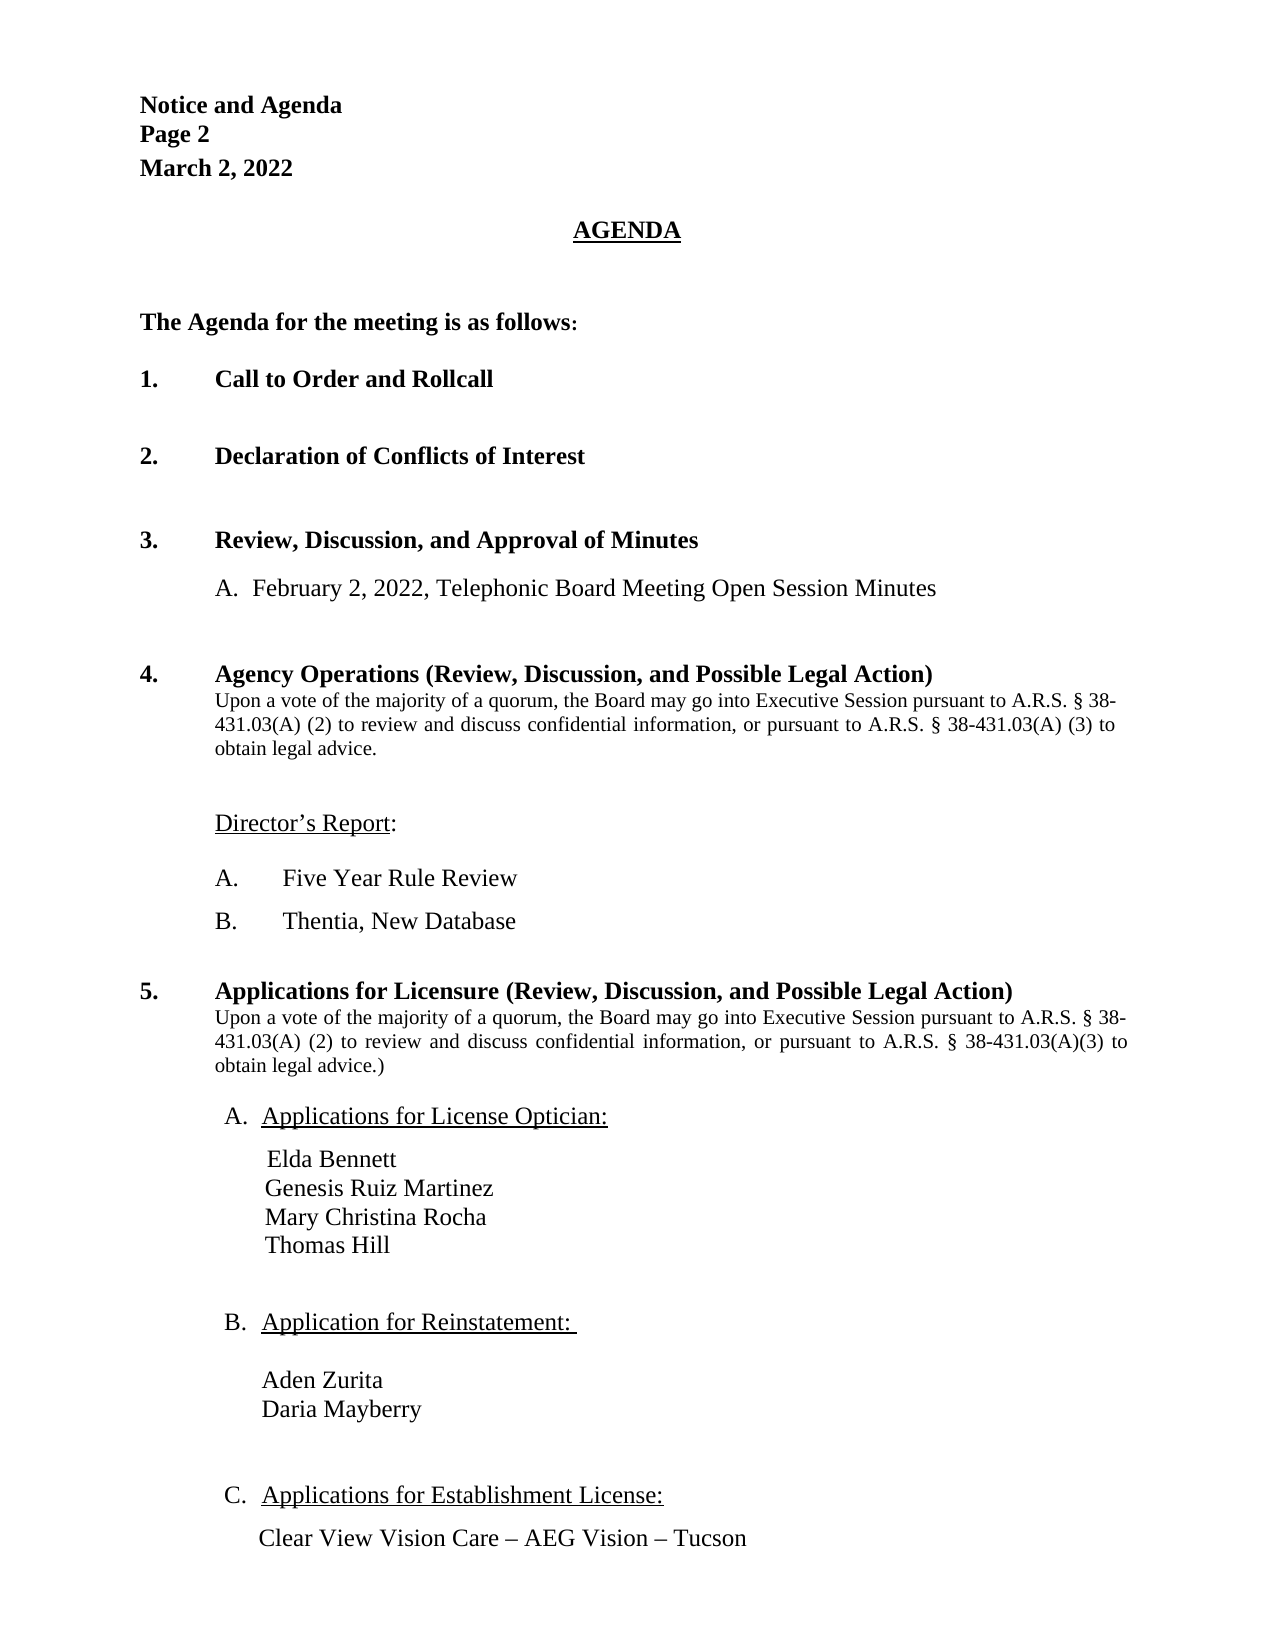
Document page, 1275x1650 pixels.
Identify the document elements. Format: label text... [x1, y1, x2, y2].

text The Agenda for the meeting is as follows: [139, 307, 1129, 336]
list Applications for Licensure (Review, Discussion, and Possible Legal Action) [139, 976, 1120, 1005]
list Applications for License Optician: [224, 1101, 1129, 1130]
list Elda Bennett [214, 1144, 1129, 1173]
list Genesis Ruiz Martinez [214, 1173, 1129, 1202]
list Applications for Establishment License: [224, 1480, 1129, 1509]
list Mary Christina Rocha [214, 1202, 1129, 1231]
text Upon a vote of the majority of a quorum, the Board may go into Executive Session pursuant to A.R.S. § 38-431.03(A) (2) to review and discuss confidential information, or pursuant to A.R.S. § 38-431.03(A)(3) to obtain legal advice.) [214, 1005, 1129, 1077]
text Notice and Agenda Page 2 [139, 90, 355, 148]
text Upon a vote of the majority of a quorum, the Board may go into Executive Session pursuant to A.R.S. § 38-431.03(A) (2) to review and discuss confidential information, or pursuant to A.R.S. § 38-431.03(A) (3) to obtain legal advice. [214, 688, 1117, 760]
list Agency Operations (Review, Discussion, and Possible Legal Action) [139, 659, 1129, 688]
list Declaration of Conflicts of Interest [139, 441, 1129, 470]
text March 2, 2022 [139, 153, 355, 182]
list Five Year Rule Review [214, 863, 1129, 892]
list Review, Discussion, and Approval of Minutes [139, 525, 1129, 554]
text Director’s Report: [214, 808, 1129, 837]
list Thomas Hill [214, 1231, 1129, 1259]
list February 2, 2022, Telephonic Board Meeting Open Session Minutes [214, 573, 1129, 602]
text AGENDA [139, 216, 1114, 244]
list Aden Zurita [261, 1365, 1129, 1394]
list Daria Mayberry [261, 1394, 1129, 1422]
list Application for Reinstatement: [224, 1307, 1129, 1336]
list Clear View Vision Care – AEG Vision – Tucson [252, 1523, 1129, 1552]
list Call to Order and Rollcall [139, 364, 1129, 393]
list Thentia, New Database [214, 906, 1129, 935]
